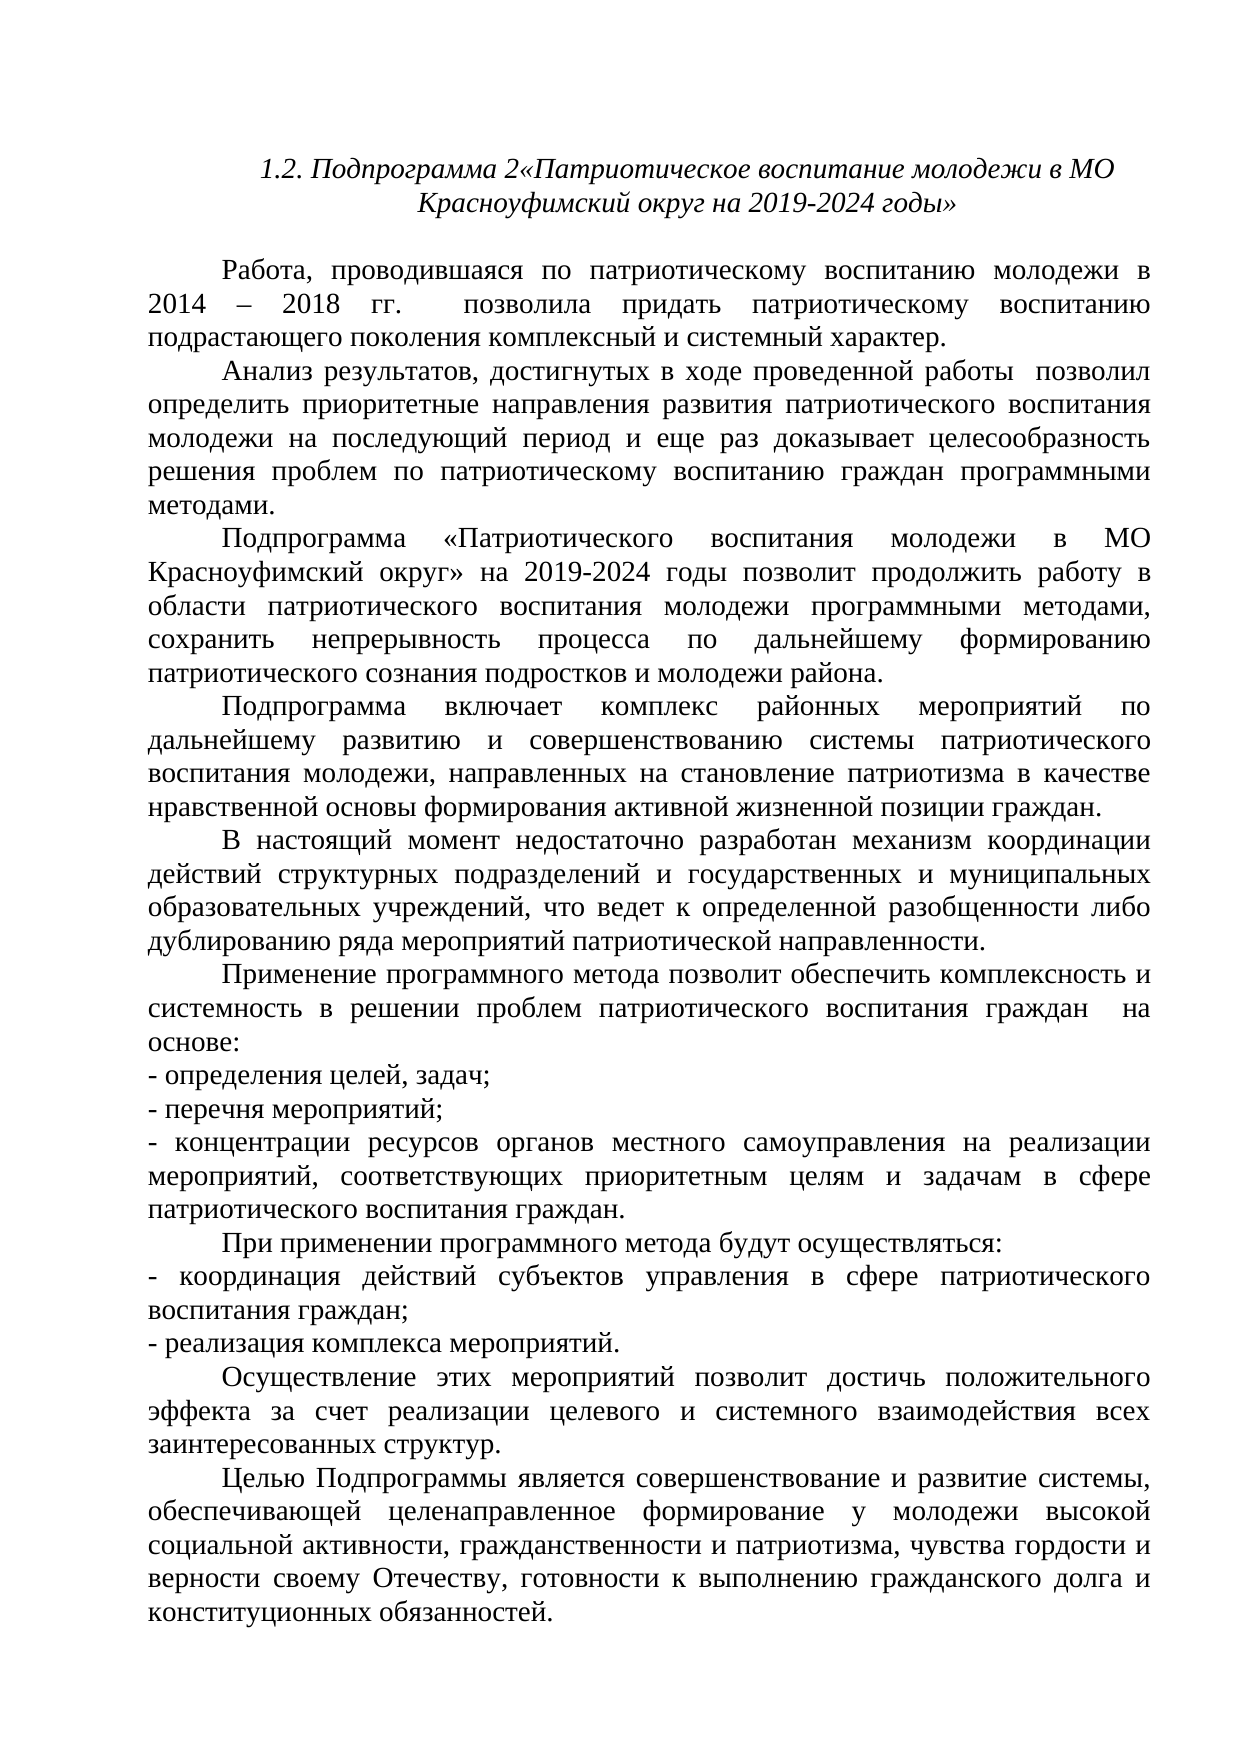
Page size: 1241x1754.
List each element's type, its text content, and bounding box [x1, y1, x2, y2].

text - концентрации ресурсов органов местного самоуправления на реализации мероприятий, соответствующих приоритетным целям и задачам в сфере патриотического воспитания граждан. [148, 1124, 1152, 1225]
text При применении программного метода будут осуществляться: [148, 1225, 1152, 1258]
text - реализация комплекса мероприятий. [148, 1326, 1152, 1359]
text 1.2. Подпрограмма 2«Патриотическое воспитание молодежи в МО Красноуфимский округ на 2019-2024 годы» [223, 152, 1152, 219]
text Работа, проводившаяся по патриотическому воспитанию молодежи в 2014 – 2018 гг. позволила придать патриотическому воспитанию подрастающего поколения комплексный и системный характер. [148, 252, 1152, 353]
text - определения целей, задач; [148, 1057, 1152, 1091]
text Целью Подпрограммы является совершенствование и развитие системы, обеспечивающей целенаправленное формирование у молодежи высокой социальной активности, гражданственности и патриотизма, чувства гордости и верности своему Отечеству, готовности к выполнению гражданского долга и конституционных обязанностей. [148, 1460, 1152, 1627]
text Осуществление этих мероприятий позволит достичь положительного эффекта за счет реализации целевого и системного взаимодействия всех заинтересованных структур. [148, 1359, 1152, 1460]
text Анализ результатов, достигнутых в ходе проведенной работы позволил определить приоритетные направления развития патриотического воспитания молодежи на последующий период и еще раз доказывает целесообразность решения проблем по патриотическому воспитанию граждан программными методами. [148, 353, 1152, 521]
text - перечня мероприятий; [148, 1091, 1152, 1124]
text Подпрограмма «Патриотического воспитания молодежи в МО Красноуфимский округ» на 2019-2024 годы позволит продолжить работу в области патриотического воспитания молодежи программными методами, сохранить непрерывность процесса по дальнейшему формированию патриотического сознания подростков и молодежи района. [148, 521, 1152, 688]
text В настоящий момент недостаточно разработан механизм координации действий структурных подразделений и государственных и муниципальных образовательных учреждений, что ведет к определенной разобщенности либо дублированию ряда мероприятий патриотической направленности. [148, 822, 1152, 957]
text - координация действий субъектов управления в сфере патриотического воспитания граждан; [148, 1258, 1152, 1326]
text Применение программного метода позволит обеспечить комплексность и системность в решении проблем патриотического воспитания граждан на основе: [148, 957, 1152, 1057]
text Подпрограмма включает комплекс районных мероприятий по дальнейшему развитию и совершенствованию системы патриотического воспитания молодежи, направленных на становление патриотизма в качестве нравственной основы формирования активной жизненной позиции граждан. [148, 688, 1152, 822]
